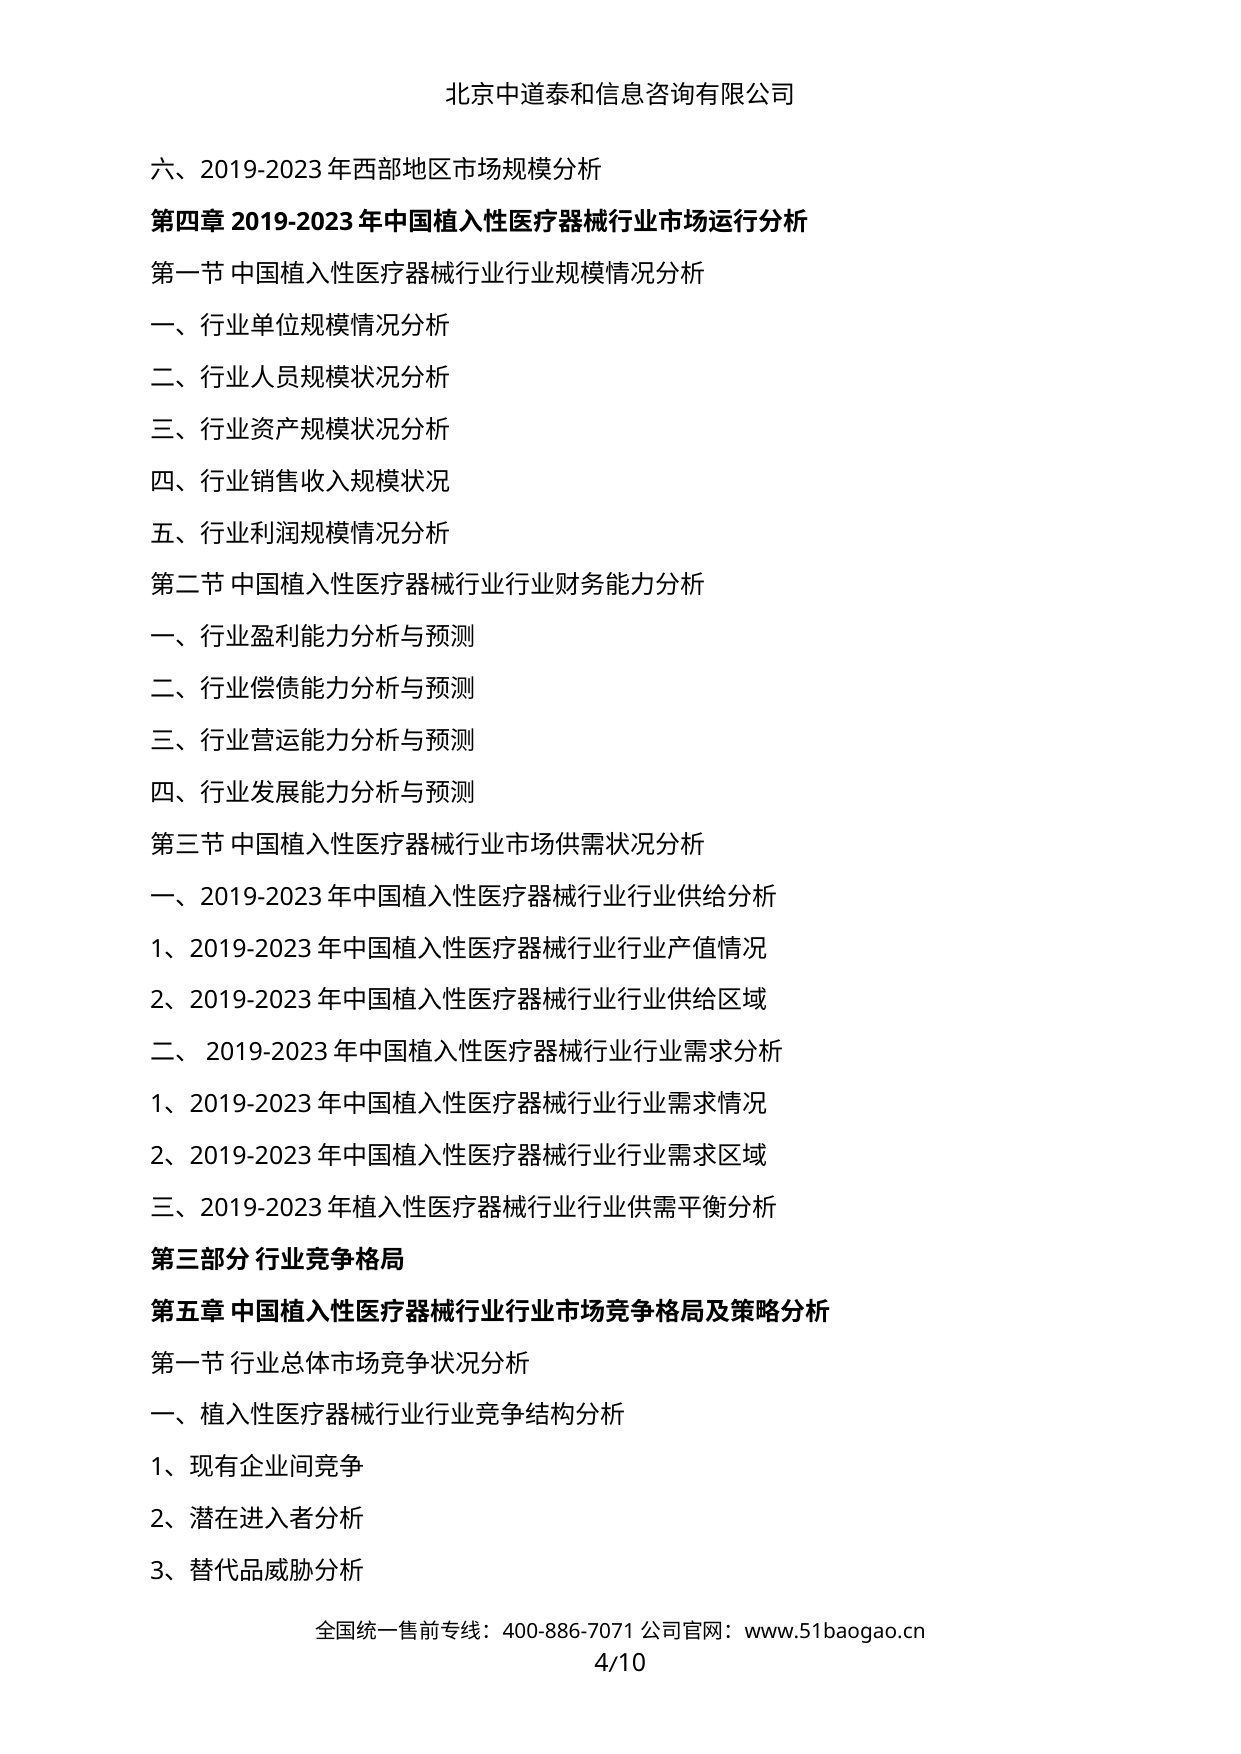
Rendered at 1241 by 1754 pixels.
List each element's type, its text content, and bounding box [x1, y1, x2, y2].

text 1、2019-2023年中国植入性医疗器械行业行业产值情况 [150, 928, 1090, 964]
text 第一节 中国植入性医疗器械行业行业规模情况分析 [150, 254, 1090, 290]
text 第五章 中国植入性医疗器械行业行业市场竞争格局及策略分析 [150, 1291, 1090, 1327]
text 三、行业资产规模状况分析 [150, 409, 1090, 446]
text 三、2019-2023年植入性医疗器械行业行业供需平衡分析 [150, 1187, 1090, 1224]
text 二、 2019-2023年中国植入性医疗器械行业行业需求分析 [150, 1032, 1090, 1068]
text 四、行业销售收入规模状况 [150, 461, 1090, 497]
text 2、2019-2023年中国植入性医疗器械行业行业供给区域 [150, 980, 1090, 1016]
text 2、潜在进入者分析 [150, 1499, 1090, 1535]
text 第三部分 行业竞争格局 [150, 1239, 1090, 1276]
text 一、2019-2023年中国植入性医疗器械行业行业供给分析 [150, 876, 1090, 912]
text 五、行业利润规模情况分析 [150, 513, 1090, 549]
text 三、行业营运能力分析与预测 [150, 721, 1090, 757]
text 一、行业单位规模情况分析 [150, 306, 1090, 342]
text 二、行业人员规模状况分析 [150, 357, 1090, 394]
text 第一节 行业总体市场竞争状况分析 [150, 1343, 1090, 1379]
text 2、2019-2023年中国植入性医疗器械行业行业需求区域 [150, 1136, 1090, 1172]
text 第三节 中国植入性医疗器械行业市场供需状况分析 [150, 824, 1090, 861]
text 四、行业发展能力分析与预测 [150, 772, 1090, 809]
text 第四章 2019-2023年中国植入性医疗器械行业市场运行分析 [150, 202, 1090, 238]
text 一、植入性医疗器械行业行业竞争结构分析 [150, 1395, 1090, 1431]
text 第二节 中国植入性医疗器械行业行业财务能力分析 [150, 565, 1090, 601]
text 二、行业偿债能力分析与预测 [150, 669, 1090, 705]
text 1、现有企业间竞争 [150, 1447, 1090, 1483]
text 一、行业盈利能力分析与预测 [150, 617, 1090, 653]
text 1、2019-2023年中国植入性医疗器械行业行业需求情况 [150, 1084, 1090, 1120]
text 3、替代品威胁分析 [150, 1551, 1090, 1587]
text 六、2019-2023年西部地区市场规模分析 [150, 150, 1090, 186]
